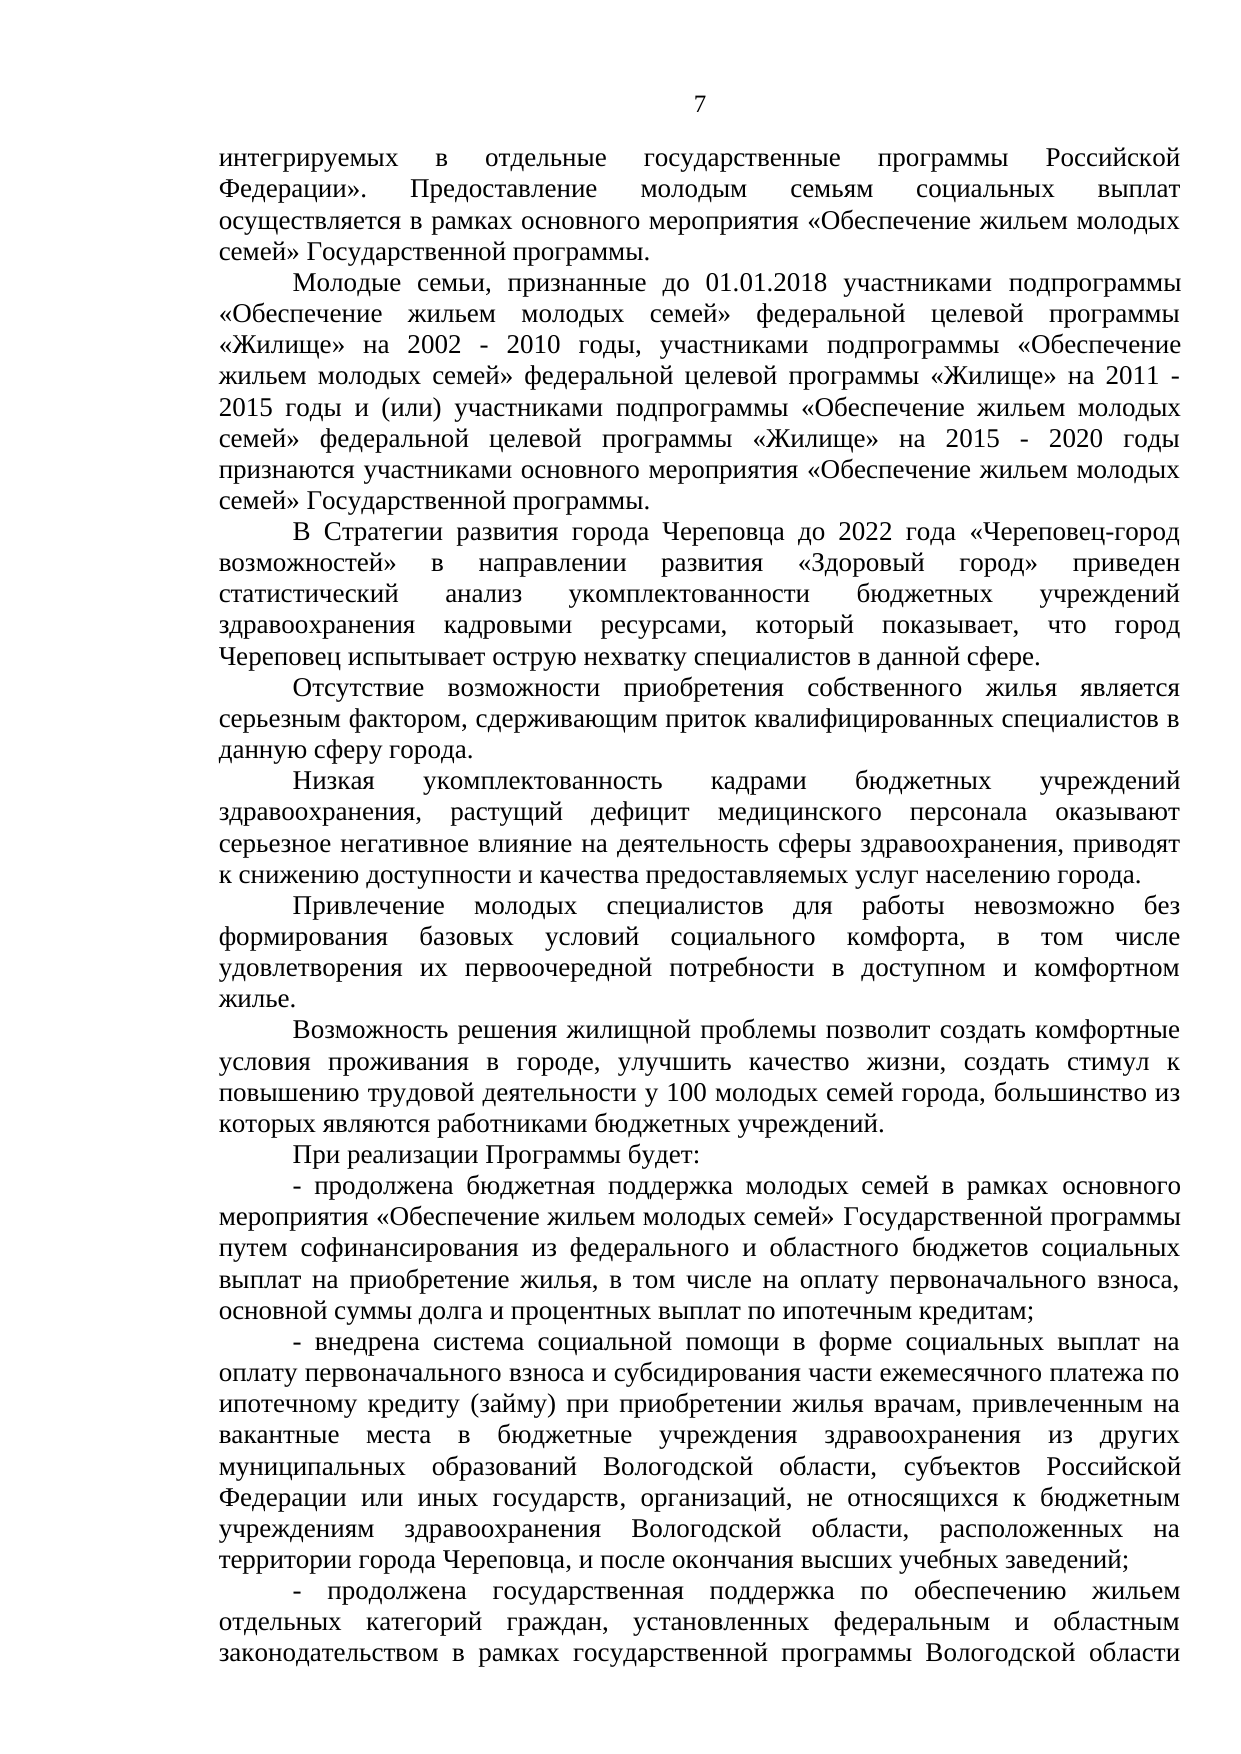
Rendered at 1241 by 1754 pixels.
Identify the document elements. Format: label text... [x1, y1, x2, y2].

text Отсутствие возможности приобретения собственного жилья является серьезным фактором, сдерживающим приток квалифицированных специалистов в данную сферу города. [218, 671, 1181, 764]
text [218, 1574, 1181, 1668]
text Привлечение молодых специалистов для работы невозможно без формирования базовых условий социального комфорта, в том числе удовлетворения их первоочередной потребности в доступном и комфортном жилье. [218, 889, 1181, 1013]
text Молодые семьи, признанные до 01.01.2018 участниками подпрограммы «Обеспечение жильем молодых семей» федеральной целевой программы «Жилище» на 2002 - 2010 годы, участниками подпрограммы «Обеспечение жильем молодых семей» федеральной целевой программы «Жилище» на 2011 - 2015 годы и (или) участниками подпрограммы «Обеспечение жильем молодых семей» федеральной целевой программы «Жилище» на 2015 - 2020 годы признаются участниками основного мероприятия «Обеспечение жильем молодых семей» Государственной программы. [218, 266, 1181, 515]
text - внедрена система социальной помощи в форме социальных выплат на оплату первоначального взноса и субсидирования части ежемесячного платежа по ипотечному кредиту (займу) при приобретении жилья врачам, привлеченным на вакантные места в бюджетные учреждения здравоохранения из других муниципальных образований Вологодской области, субъектов Российской Федерации или иных государств, организаций, не относящихся к бюджетным учреждениям здравоохранения Вологодской области, расположенных на территории города Череповца, и после окончания высших учебных заведений; [218, 1325, 1181, 1574]
text В Стратегии развития города Череповца до 2022 года «Череповец-город возможностей» в направлении развития «Здоровый город» приведен статистический анализ укомплектованности бюджетных учреждений здравоохранения кадровыми ресурсами, который показывает, что город Череповец испытывает острую нехватку специалистов в данной сфере. [218, 515, 1181, 671]
text - продолжена бюджетная поддержка молодых семей в рамках основного мероприятия «Обеспечение жильем молодых семей» Государственной программы путем софинансирования из федерального и областного бюджетов социальных выплат на приобретение жилья, в том числе на оплату первоначального взноса, основной суммы долга и процентных выплат по ипотечным кредитам; [218, 1169, 1181, 1325]
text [218, 141, 1181, 266]
text Низкая укомплектованность кадрами бюджетных учреждений здравоохранения, растущий дефицит медицинского персонала оказывают серьезное негативное влияние на деятельность сферы здравоохранения, приводят к снижению доступности и качества предоставляемых услуг населению города. [218, 764, 1181, 889]
text При реализации Программы будет: [218, 1138, 1181, 1169]
text Возможность решения жилищной проблемы позволит создать комфортные условия проживания в городе, улучшить качество жизни, создать стимул к повышению трудовой деятельности у 100 молодых семей города, большинство из которых являются работниками бюджетных учреждений. [218, 1013, 1181, 1138]
